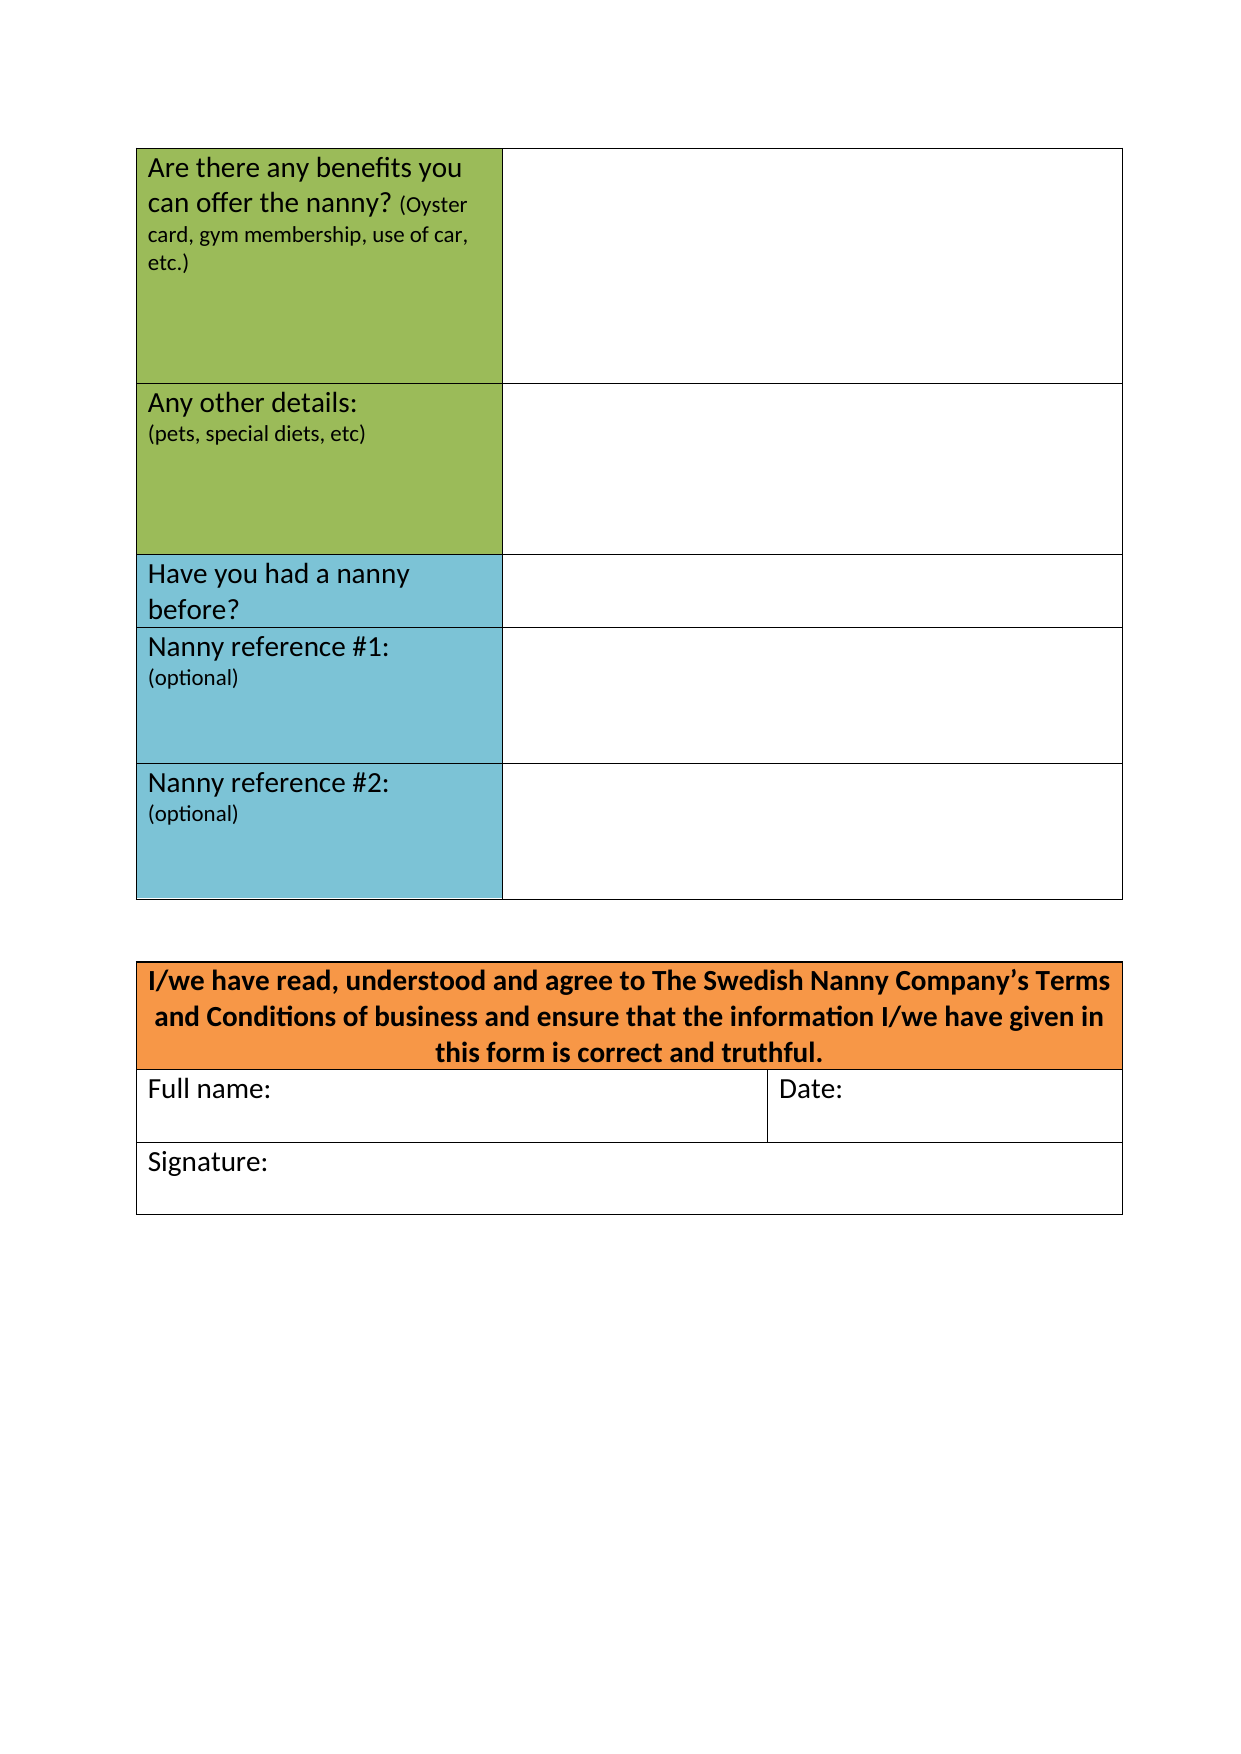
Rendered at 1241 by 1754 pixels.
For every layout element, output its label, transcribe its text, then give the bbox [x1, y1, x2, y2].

table_cell Nanny reference #1: (optional) [137, 628, 502, 763]
table_cell Have you had a nanny before? [137, 555, 502, 627]
table_cell Any other details: (pets, special diets, etc) [137, 384, 502, 554]
table_cell Nanny reference #2: (optional) [137, 764, 502, 898]
table_cell Signature: [137, 1143, 1122, 1214]
table_cell [503, 628, 1122, 763]
table_cell Are there any benefits you can offer the nanny? (Oyster card, gym membership, use of car, etc.) [137, 149, 502, 383]
table_header I/we have read, understood and agree to The Swedish Nanny Company’s Terms and Conditions of business and ensure that the information I/we have given in this form is correct and truthful. [137, 963, 1122, 1069]
table_cell Full name: [137, 1070, 767, 1142]
table_cell [503, 764, 1122, 898]
table_cell [503, 555, 1122, 627]
table_cell [503, 149, 1122, 383]
table_cell [503, 384, 1122, 554]
table_cell Date: [768, 1070, 1122, 1142]
